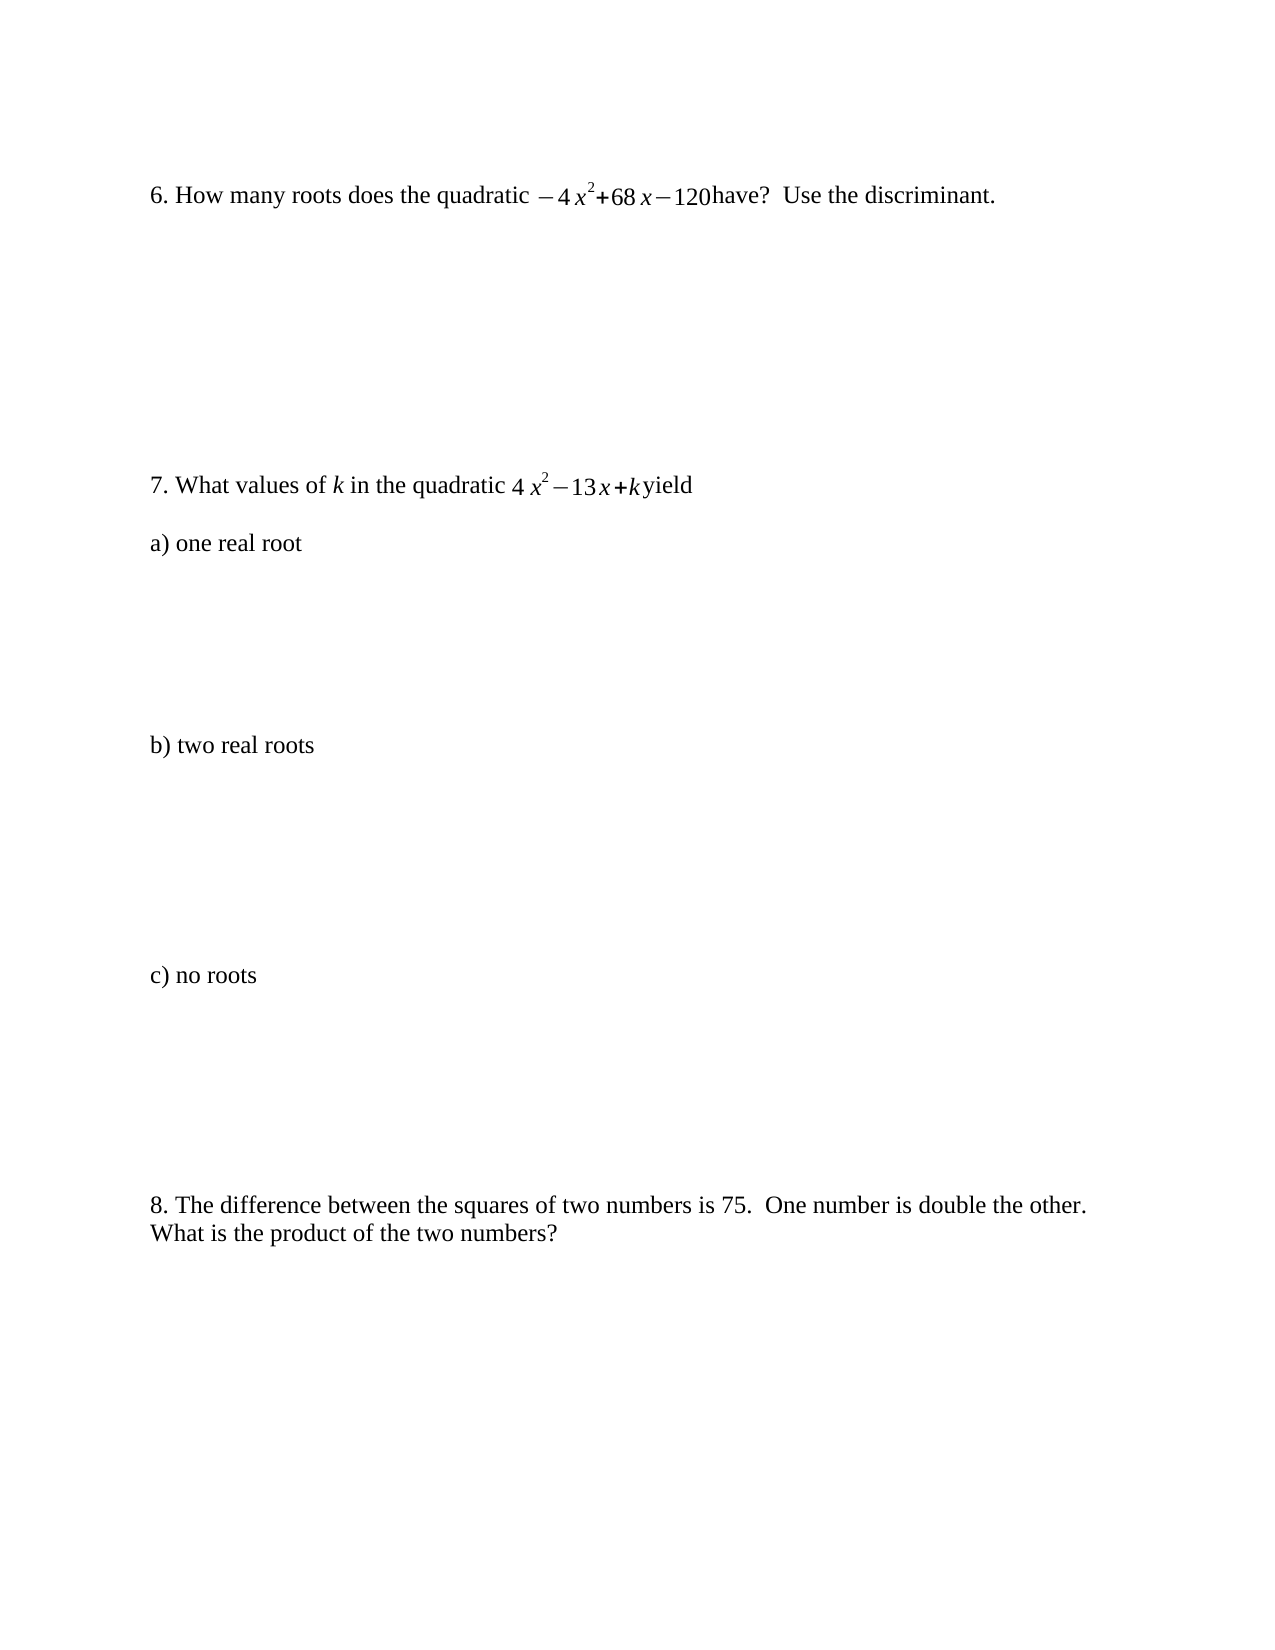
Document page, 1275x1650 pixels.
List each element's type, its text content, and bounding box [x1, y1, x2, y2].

text 8. The difference between the squares of two numbers is 75. One number is double the other. What is the product of the two numbers? [150, 1190, 1125, 1247]
text 7. What values of k in the quadratic yield [150, 469, 1125, 500]
text 6. How many roots does the quadratic have? Use the discriminant. [150, 179, 1125, 210]
text a) one real root [150, 528, 1125, 557]
text b) two real roots [150, 730, 1125, 758]
text c) no roots [150, 960, 1125, 988]
